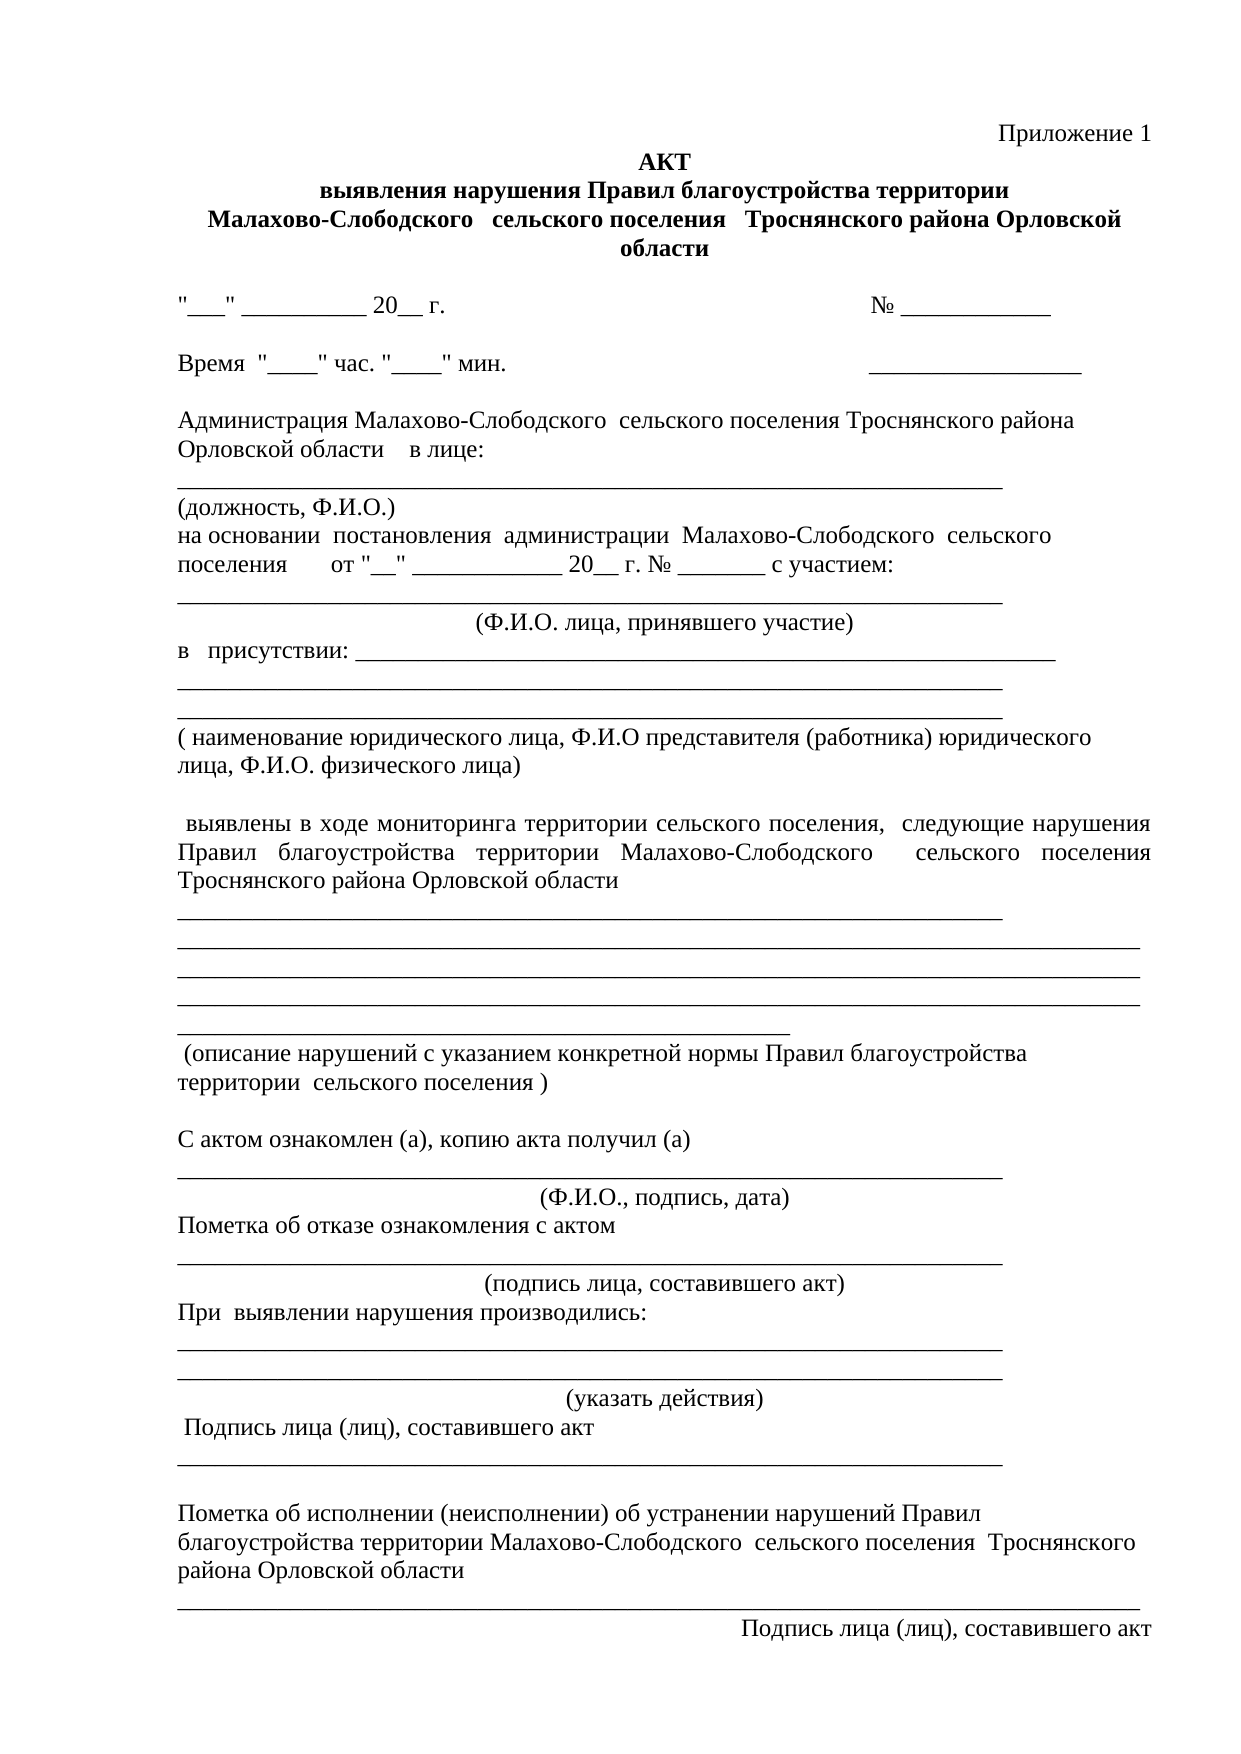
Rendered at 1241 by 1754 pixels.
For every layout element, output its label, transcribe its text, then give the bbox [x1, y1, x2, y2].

text выявления нарушения Правил благоустройства территории [177, 176, 1152, 204]
text (подпись лица, составившего акт) [177, 1268, 1152, 1297]
text (указать действия) [177, 1383, 1152, 1412]
text (Ф.И.О. лица, принявшего участие) [177, 607, 1152, 636]
text в присутствии: ________________________________________________________ [177, 636, 1152, 664]
text Пометка об исполнении (неисполнении) об устранении нарушений Правил благоустройства территории Малахово-Слободского сельского поселения Троснянского района Орловской области _____________________________________________________________________________ [177, 1498, 1152, 1613]
text на основании постановления администрации Малахово-Слободского сельского поселения от "__" ____________ 20__ г. № _______ с участием: __________________________________________________________________ [177, 521, 1152, 607]
text Пометка об отказе ознакомления с актом __________________________________________________________________ [177, 1211, 1152, 1268]
text С актом ознакомлен (а), копию акта получил (а) __________________________________________________________________ [177, 1124, 1152, 1182]
text (Ф.И.О., подпись, дата) [177, 1182, 1152, 1211]
text "___" __________ 20__ г. № ____________ [177, 291, 1152, 319]
text __________________________________________________________________ [177, 894, 1152, 923]
text Малахово-Слободского сельского поселения Троснянского района Орловской области [177, 204, 1152, 262]
text ( наименование юридического лица, Ф.И.О представителя (работника) юридического лица, Ф.И.О. физического лица) [177, 722, 1152, 779]
text Подпись лица (лиц), составившего акт __________________________________________________________________ [177, 1412, 1152, 1469]
text Время "____" час. "____" мин. _________________ [177, 348, 1152, 377]
text __________________________________________________________________ [177, 1354, 1152, 1383]
text __________________________________________________________________ [177, 693, 1152, 722]
text (описание нарушений с указанием конкретной нормы Правил благоустройства территории сельского поселения ) [177, 1038, 1152, 1096]
text АКТ [177, 147, 1152, 176]
text выявлены в ходе мониторинга территории сельского поселения, следующие нарушения Правил благоустройства территории Малахово-Слободского сельского поселения Троснянского района Орловской области [177, 808, 1152, 894]
text При выявлении нарушения производились: __________________________________________________________________ [177, 1297, 1152, 1354]
text Приложение 1 [177, 118, 1152, 147]
text Администрация Малахово-Слободского сельского поселения Троснянского района Орловской области в лице: [177, 406, 1152, 463]
text ________________________________________________________________________________________________________________________________________________________________________________________________________________________________________________________________________________________ [177, 923, 1152, 1038]
text Подпись лица (лиц), составившего акт [177, 1613, 1152, 1642]
text __________________________________________________________________ [177, 664, 1152, 693]
text __________________________________________________________________ (должность, Ф.И.О.) [177, 463, 1152, 521]
